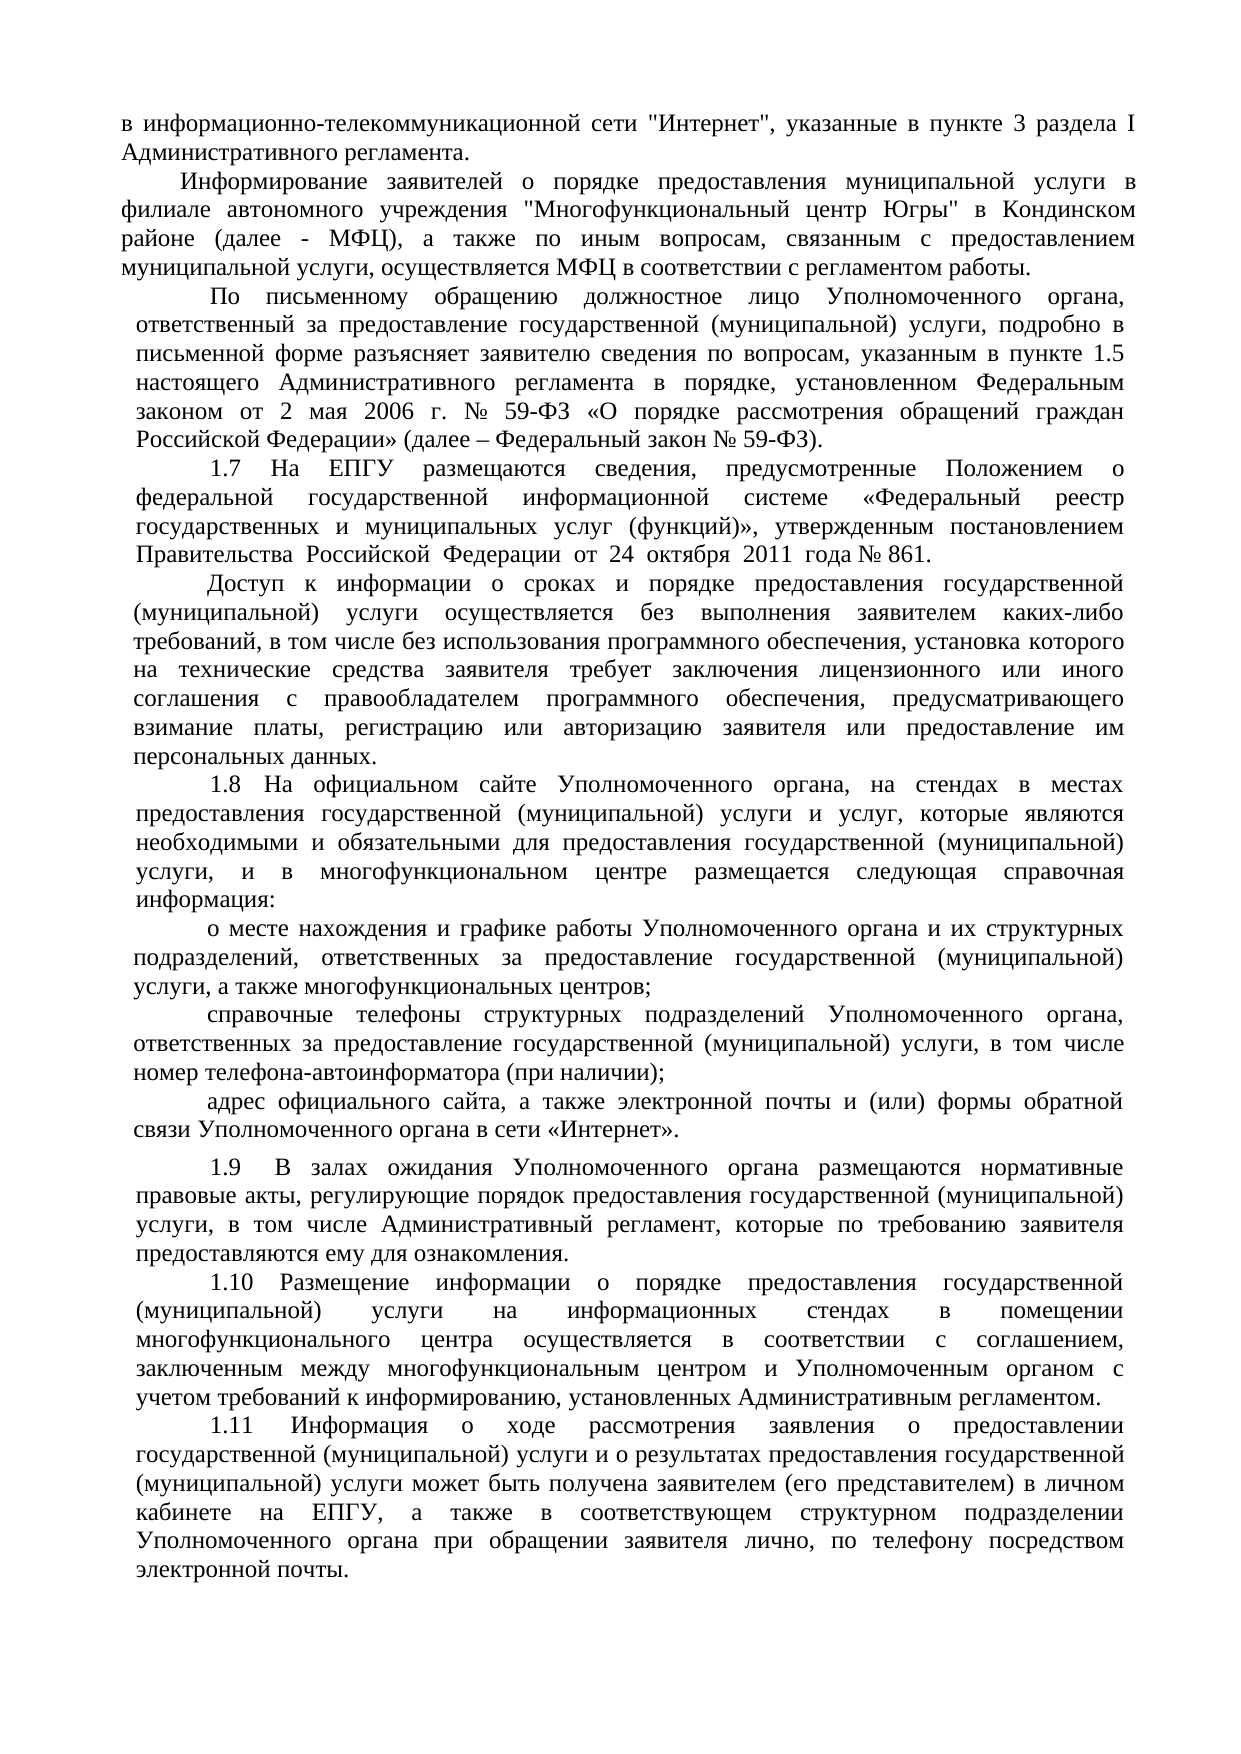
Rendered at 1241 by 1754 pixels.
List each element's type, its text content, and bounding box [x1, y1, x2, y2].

text Доступ к информации о сроках и порядке предоставления государственной (муниципальной) услуги осуществляется без выполнения заявителем каких-либо требований, в том числе без использования программного обеспечения, установка которого на технические средства заявителя требует заключения лицензионного или иного соглашения с правообладателем программного обеспечения, предусматривающего взимание платы, регистрацию или авторизацию заявителя или предоставление им персональных данных. [133, 568, 1124, 769]
list На официальном сайте Уполномоченного органа, на стендах в местах предоставления государственной (муниципальной) услуги и услуг, которые являются необходимыми и обязательными для предоставления государственной (муниципальной) услуги, и в многофункциональном центре размещается следующая справочная информация: [136, 769, 1124, 913]
text справочные телефоны структурных подразделений Уполномоченного органа, ответственных за предоставление государственной (муниципальной) услуги, в том числе номер телефона-автоинформатора (при наличии); [133, 999, 1124, 1086]
text Информирование заявителей о порядке предоставления муниципальной услуги в филиале автономного учреждения "Многофункциональный центр Югры" в Кондинском районе (далее - МФЦ), а также по иным вопросам, связанным с предоставлением муниципальной услуги, осуществляется МФЦ в соответствии с регламентом работы. [121, 166, 1137, 281]
list Размещение информации о порядке предоставления государственной (муниципальной) услуги на информационных стендах в помещении многофункционального центра осуществляется в соответствии с соглашением, заключенным между многофункциональным центром и Уполномоченным органом с учетом требований к информированию, установленных Административным регламентом. [136, 1267, 1124, 1410]
text о месте нахождения и графике работы Уполномоченного органа и их структурных подразделений, ответственных за предоставление государственной (муниципальной) услуги, а также многофункциональных центров; [133, 913, 1123, 999]
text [121, 108, 1137, 166]
list Информация о ходе рассмотрения заявления о предоставлении государственной (муниципальной) услуги и о результатах предоставления государственной (муниципальной) услуги может быть получена заявителем (его представителем) в личном кабинете на ЕПГУ, а также в соответствующем структурном подразделении Уполномоченного органа при обращении заявителя лично, по телефону посредством электронной почты. [136, 1410, 1124, 1583]
text адрес официального сайта, а также электронной почты и (или) формы обратной связи Уполномоченного органа в сети «Интернет». [133, 1086, 1123, 1143]
list На ЕПГУ размещаются сведения, предусмотренные Положением о федеральной государственной информационной системе «Федеральный реестр государственных и муниципальных услуг (функций)», утвержденным постановлением Правительства Российской Федерации от 24 октября 2011 года № 861. [136, 453, 1124, 568]
text По письменному обращению должностное лицо Уполномоченного органа, ответственный за предоставление государственной (муниципальной) услуги, подробно в письменной форме разъясняет заявителю сведения по вопросам, указанным в пункте 1.5 настоящего Административного регламента в порядке, установленном Федеральным законом от 2 мая 2006 г. № 59-ФЗ «О порядке рассмотрения обращений граждан Российской Федерации» (далее – Федеральный закон № 59-ФЗ). [136, 281, 1124, 453]
list В залах ожидания Уполномоченного органа размещаются нормативные правовые акты, регулирующие порядок предоставления государственной (муниципальной) услуги, в том числе Административный регламент, которые по требованию заявителя предоставляются ему для ознакомления. [136, 1152, 1124, 1267]
